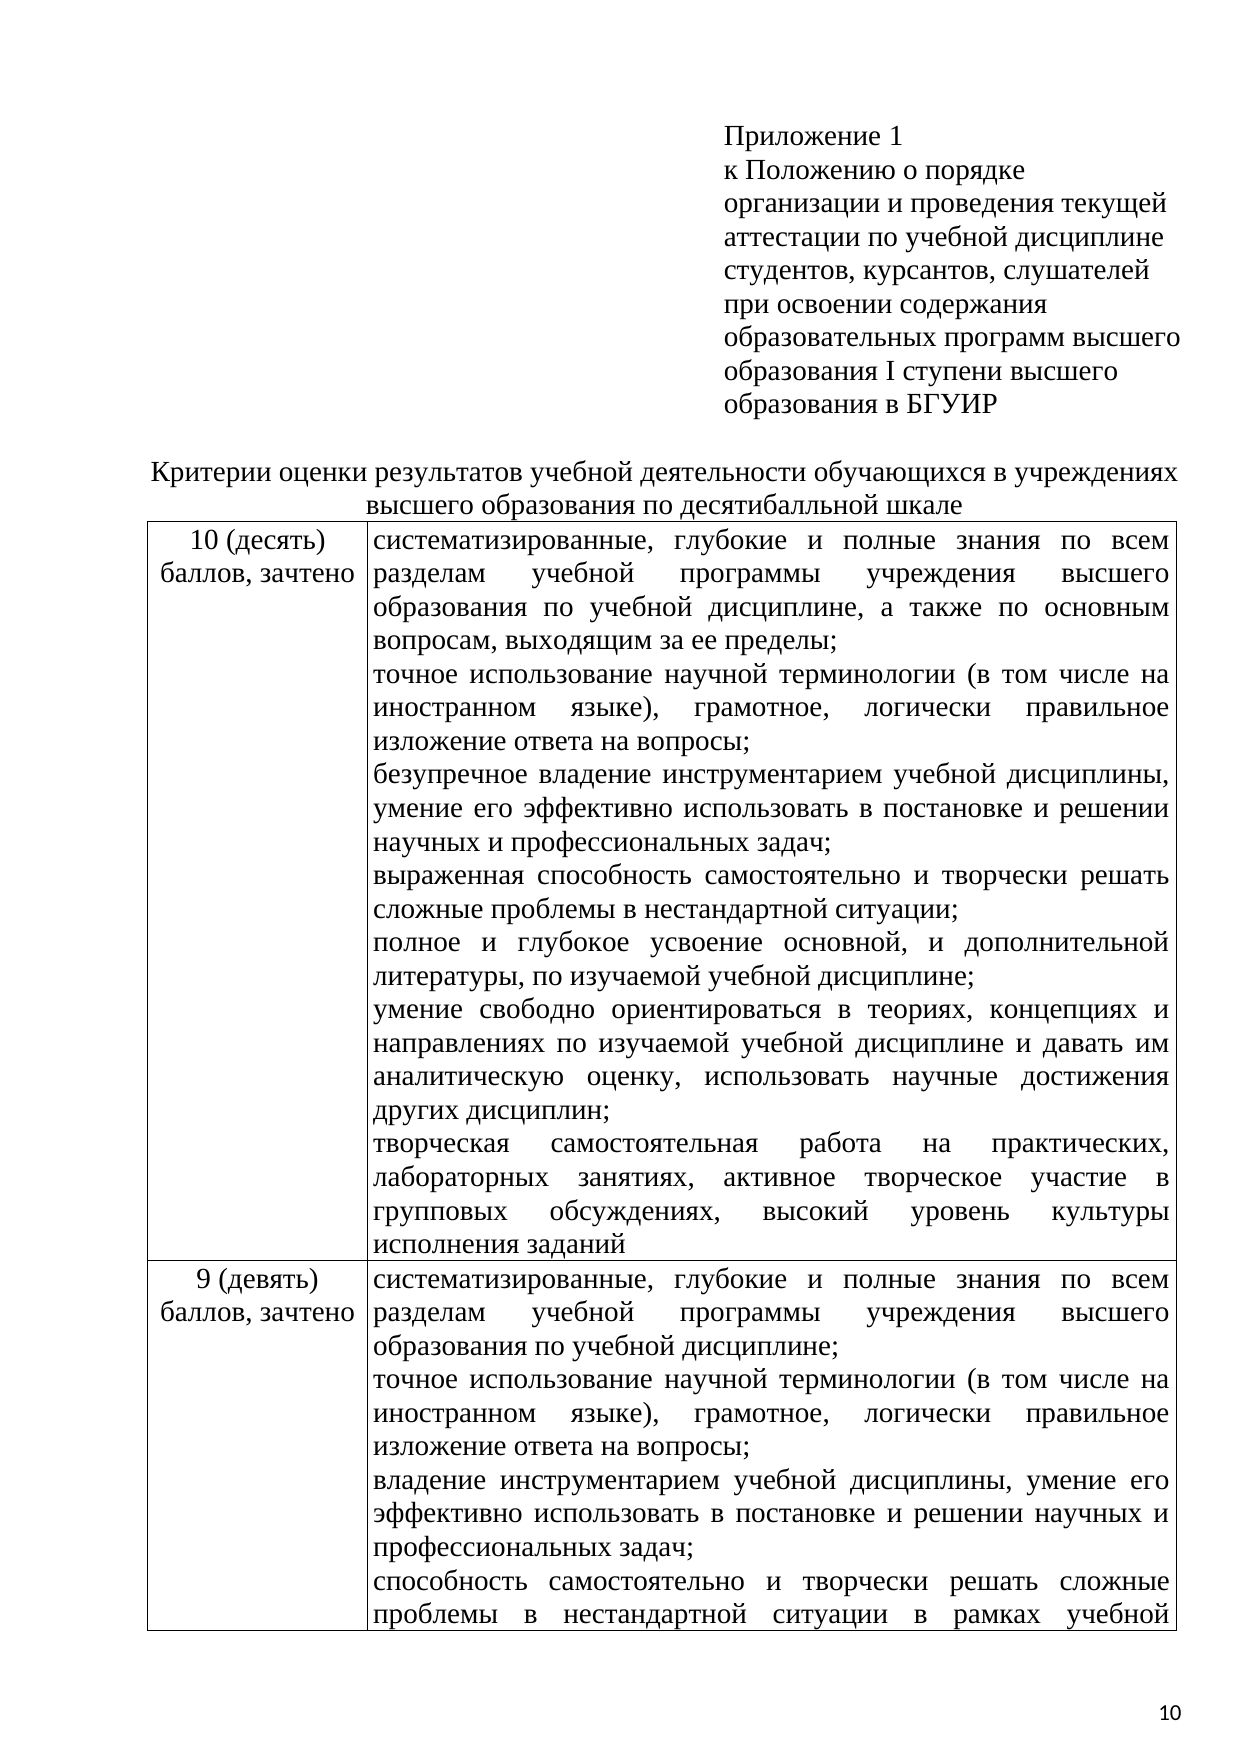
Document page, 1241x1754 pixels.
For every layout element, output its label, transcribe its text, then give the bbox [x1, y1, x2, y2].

table_header систематизированные, глубокие и полные знания по всем разделам учебной программы учреждения высшего образования по учебной дисциплине, а также по основным вопросам, выходящим за ее пределы; точное использование научной терминологии (в том числе на иностранном языке), грамотное, логически правильное изложение ответа на вопросы; безупречное владение инструментарием учебной дисциплины, умение его эффективно использовать в постановке и решении научных и профессиональных задач; выраженная способность самостоятельно и творчески решать сложные проблемы в нестандартной ситуации; полное и глубокое усвоение основной, и дополнительной литературы, по изучаемой учебной дисциплине; умение свободно ориентироваться в теориях, концепциях и направлениях по изучаемой учебной дисциплине и давать им аналитическую оценку, использовать научные достижения других дисциплин; творческая самостоятельная работа на практических, лабораторных занятиях, активное творческое участие в групповых обсуждениях, высокий уровень культуры исполнения заданий [368, 522, 1176, 1260]
text к Положению о порядке организации и проведения текущей аттестации по учебной дисциплине студентов, курсантов, слушателей при освоении содержания образовательных программ высшего образования I ступени высшего образования в БГУИР [723, 152, 1181, 420]
text Приложение 1 [723, 118, 1181, 152]
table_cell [368, 1261, 1176, 1630]
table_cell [148, 1261, 367, 1630]
table_header 10 (десять) баллов, зачтено [148, 522, 367, 1260]
text Критерии оценки результатов учебной деятельности обучающихся в учреждениях высшего образования по десятибалльной шкале [148, 454, 1181, 521]
